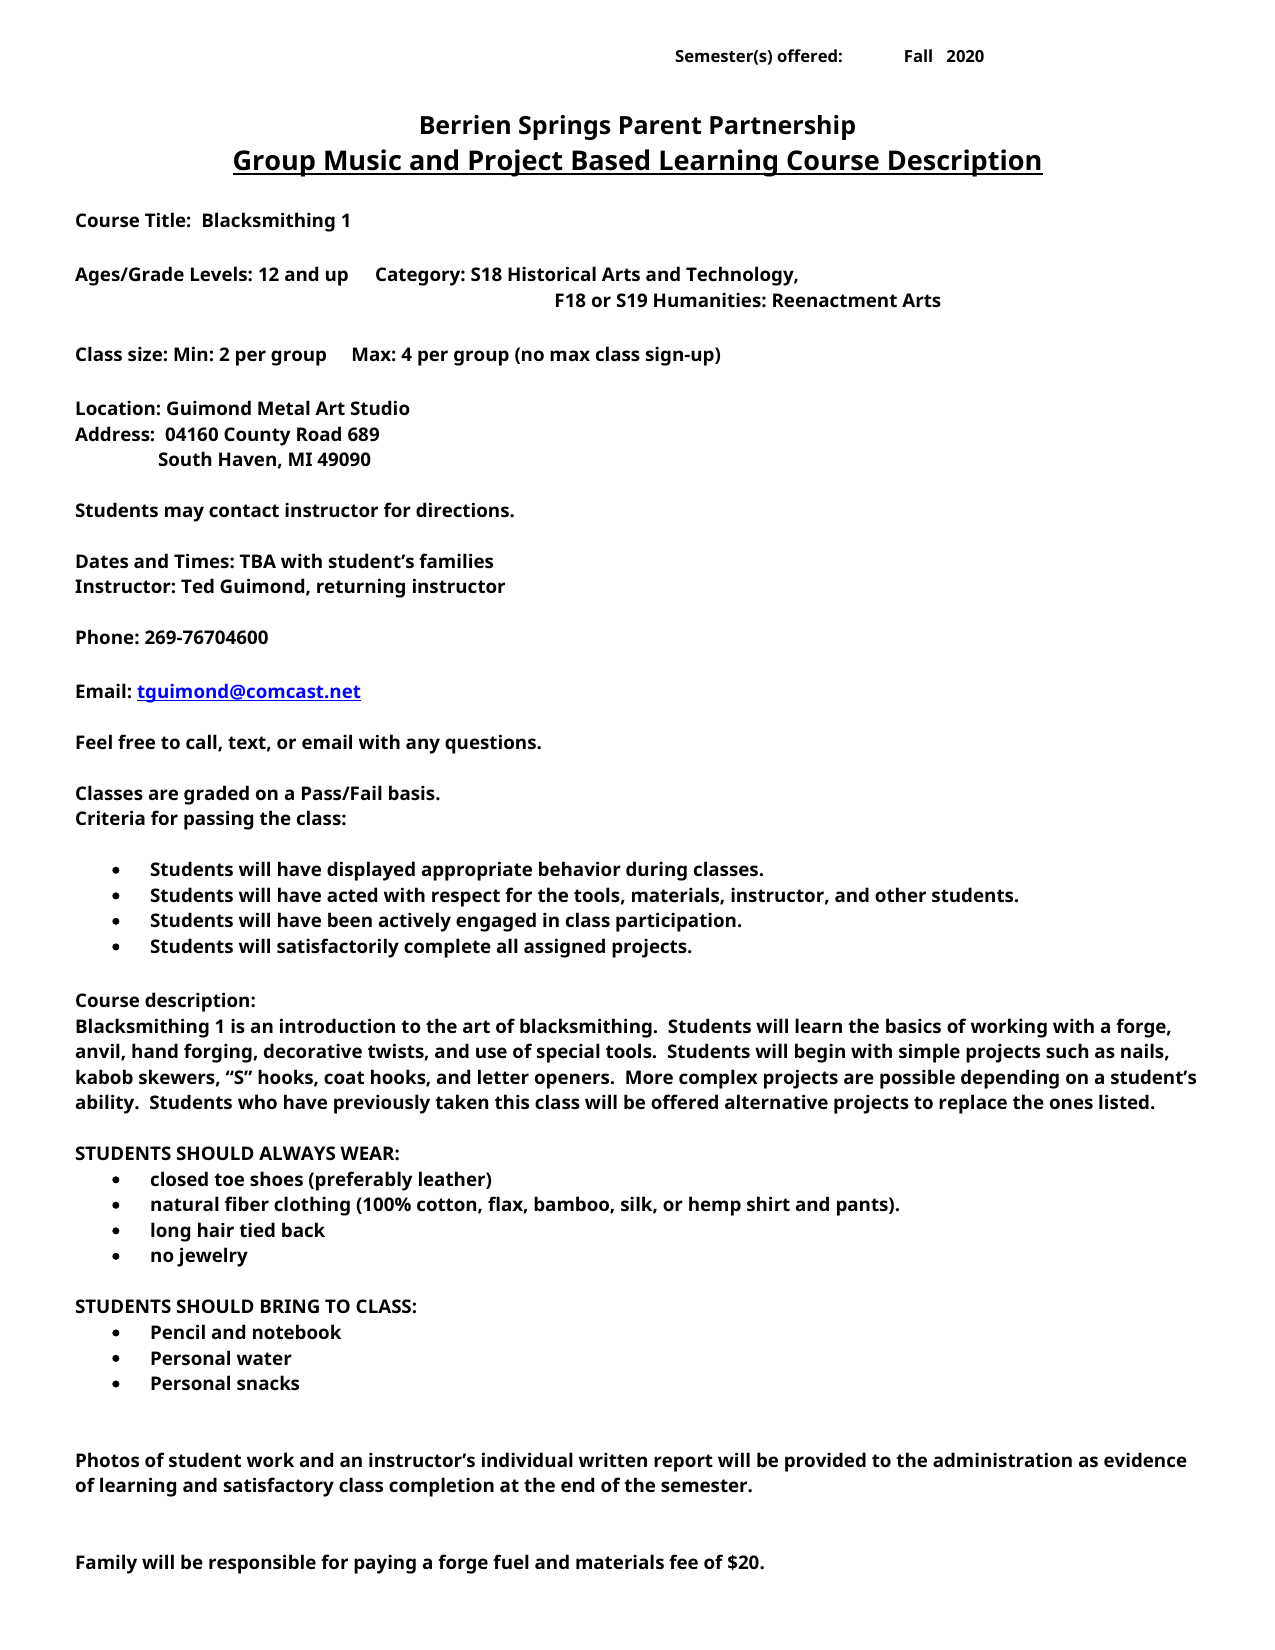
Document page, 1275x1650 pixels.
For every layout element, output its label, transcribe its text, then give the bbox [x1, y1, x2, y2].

text Berrien Springs Parent Partnership [75, 107, 1200, 141]
text Email: tguimond@comcast.net [75, 678, 1200, 704]
list long hair tied back [112, 1217, 1200, 1243]
text Photos of student work and an instructor’s individual written report will be provided to the administration as evidence of learning and satisfactory class completion at the end of the semester. [75, 1447, 1200, 1498]
text STUDENTS SHOULD ALWAYS WEAR: [75, 1141, 1200, 1166]
text STUDENTS SHOULD BRING TO CLASS: [75, 1294, 1200, 1319]
text Blacksmithing 1 is an introduction to the art of blacksmithing. Students will learn the basics of working with a forge, anvil, hand forging, decorative twists, and use of special tools. Students will begin with simple projects such as nails, kabob skewers, “S” hooks, coat hooks, and letter openers. More complex projects are possible depending on a student’s ability. Students who have previously taken this class will be offered alternative projects to replace the ones listed. [75, 1013, 1200, 1115]
list Personal snacks [112, 1370, 1200, 1396]
list closed toe shoes (preferably leather) [112, 1166, 1200, 1192]
text Dates and Times: TBA with student’s families [75, 548, 1200, 573]
text F18 or S19 Humanities: Reenactment Arts [75, 287, 1200, 312]
text Feel free to call, text, or email with any questions. [75, 729, 1200, 755]
list Students will have displayed appropriate behavior during classes. [112, 857, 1200, 882]
text Class size: Min: 2 per group Max: 4 per group (no max class sign-up) [75, 341, 1200, 367]
text Course description: [75, 988, 1200, 1013]
list Pencil and notebook [112, 1319, 1200, 1345]
list Personal water [112, 1345, 1200, 1370]
text Group Music and Project Based Learning Course Description [75, 141, 1200, 178]
text Classes are graded on a Pass/Fail basis. [75, 780, 1200, 806]
list no jewelry [112, 1243, 1200, 1268]
text Semester(s) offered: Fall 2020 [675, 45, 1200, 68]
text Location: Guimond Metal Art Studio [75, 395, 1200, 421]
text Instructor: Ted Guimond, returning instructor [75, 573, 1200, 599]
text Address: 04160 County Road 689 [75, 421, 1200, 446]
text South Haven, MI 49090 [75, 446, 1200, 472]
list Students will have acted with respect for the tools, materials, instructor, and other students. [112, 882, 1200, 908]
text Family will be responsible for paying a forge fuel and materials fee of $20. [75, 1549, 1200, 1574]
text Criteria for passing the class: [75, 806, 1200, 831]
list Students will satisfactorily complete all assigned projects. [112, 933, 1200, 959]
text Ages/Grade Levels: 12 and up Category: S18 Historical Arts and Technology, [75, 261, 1200, 287]
list natural fiber clothing (100% cotton, flax, bamboo, silk, or hemp shirt and pants). [112, 1192, 1200, 1217]
list Students will have been actively engaged in class participation. [112, 908, 1200, 933]
text Students may contact instructor for directions. [75, 497, 1200, 523]
text Phone: 269-76704600 [75, 624, 1200, 678]
text Course Title: Blacksmithing 1 [75, 207, 1200, 233]
